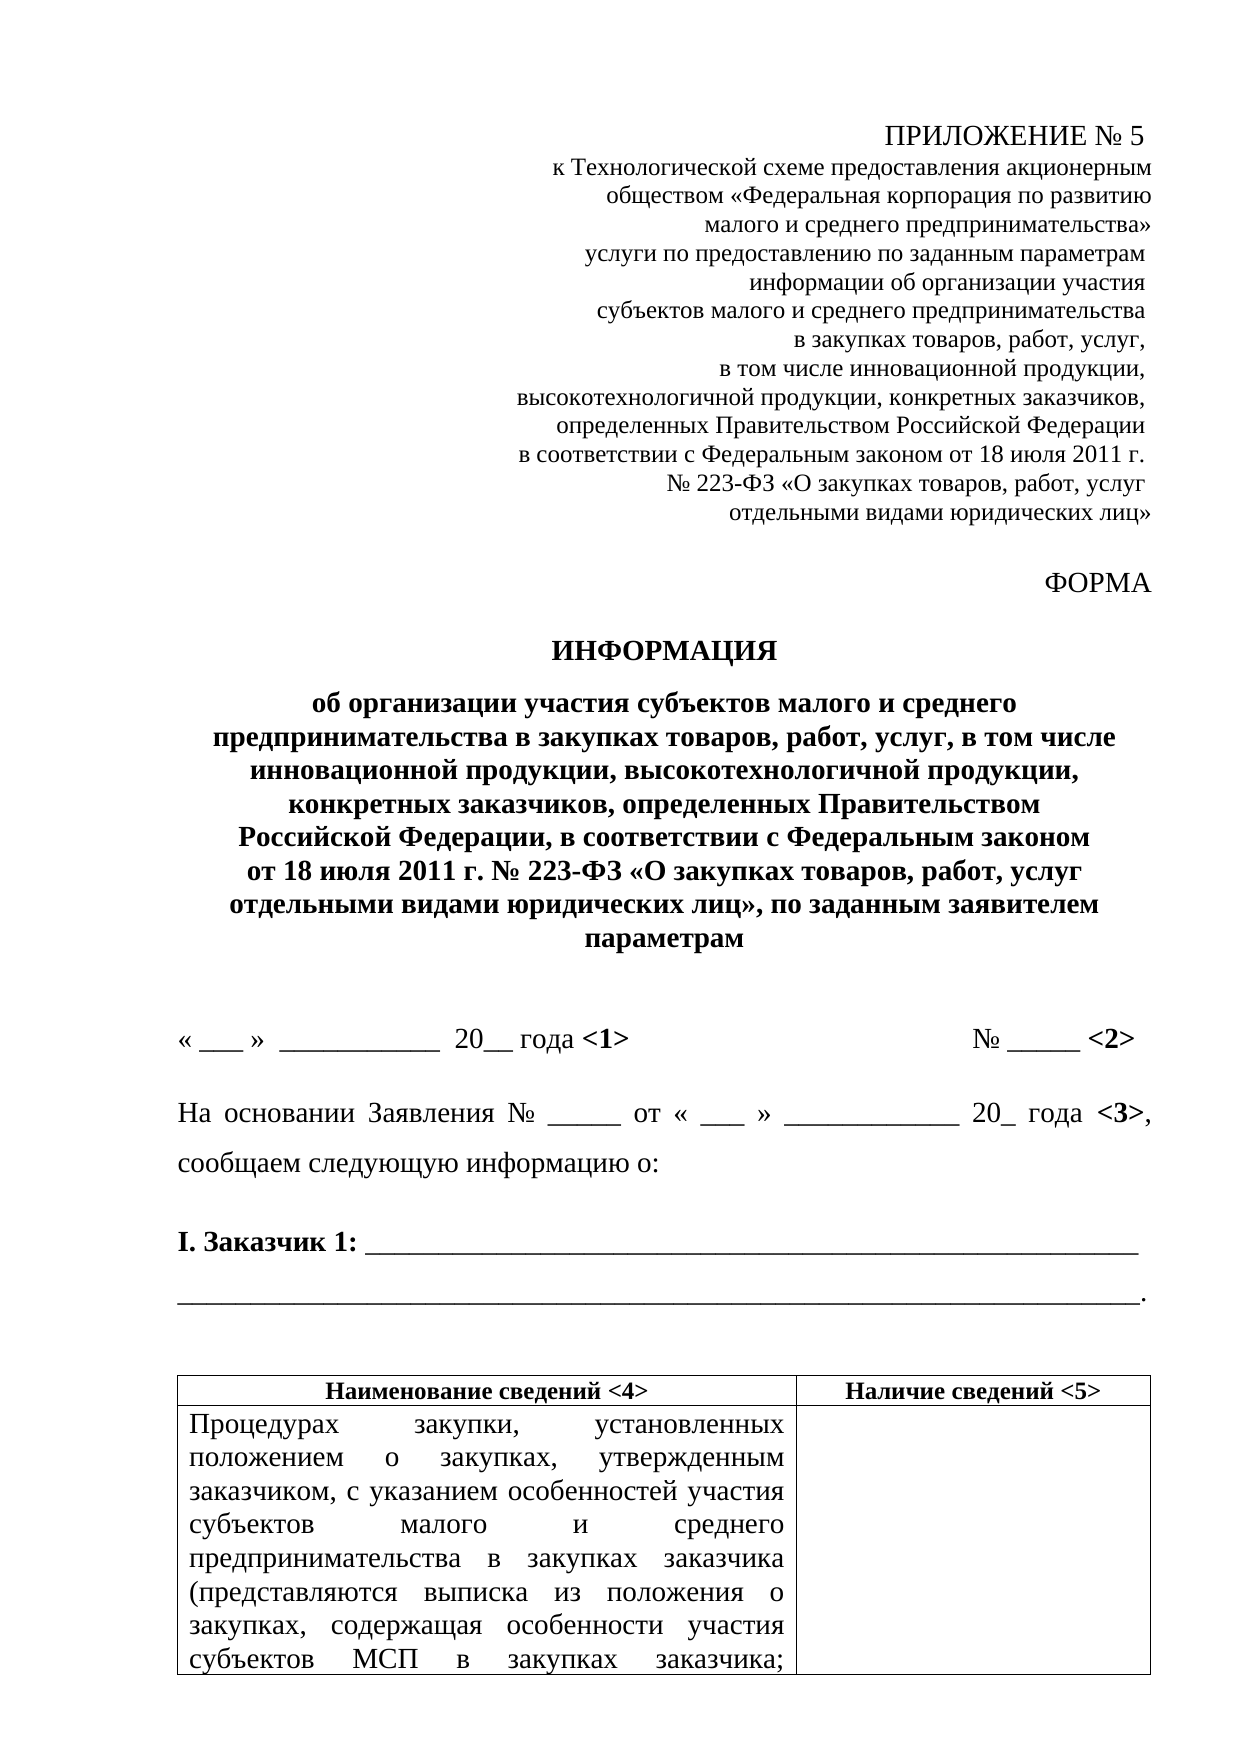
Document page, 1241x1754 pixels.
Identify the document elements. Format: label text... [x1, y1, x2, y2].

text « ___ » ___________ 20__ года <1> № _____ <2> [177, 1021, 1152, 1054]
table_cell [797, 1406, 1150, 1674]
title Российской Федерации, в соответствии с Федеральным законом [177, 819, 1152, 853]
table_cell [178, 1406, 796, 1674]
title услуги по предоставлению по заданным параметрам информации об организации участия субъектов малого и среднего предпринимательства в закупках товаров, работ, услуг, в том числе инновационной продукции, высокотехнологичной продукции, конкретных заказчиков, определенных Правительством Российской Федерации в соответствии с Федеральным законом от 18 июля 2011 г. № 223-ФЗ «О закупках товаров, работ, услуг отдельными видами юридических лиц» [177, 238, 1152, 525]
table_header Наличие сведений <5> [797, 1376, 1150, 1405]
title от 18 июля 2011 г. № 223-ФЗ «О закупках товаров, работ, услуг отдельными видами юридических лиц», по заданным заявителем параметрам [177, 853, 1152, 954]
text I. Заказчик 1: _____________________________________________________ [177, 1224, 1152, 1258]
title обществом «Федеральная корпорация по развитию [177, 180, 1152, 209]
title ПРИЛОЖЕНИЕ № 5 к Технологической схеме предоставления акционерным [177, 118, 1152, 180]
title малого и среднего предпринимательства» [177, 209, 1152, 238]
text На основании Заявления № _____ от « ___ » ____________ 20_ года <3>, сообщаем следующую информацию о: [177, 1095, 1152, 1179]
text __________________________________________________________________. [177, 1274, 1152, 1308]
text ИНФОРМАЦИЯ [177, 633, 1152, 666]
text ФОРМА [177, 566, 1152, 599]
title об организации участия субъектов малого и среднего предпринимательства в закупках товаров, работ, услуг, в том числе инновационной продукции, высокотехнологичной продукции, [177, 685, 1152, 786]
table_header Наименование сведений <4> [178, 1376, 796, 1405]
title конкретных заказчиков, определенных Правительством [177, 786, 1152, 819]
